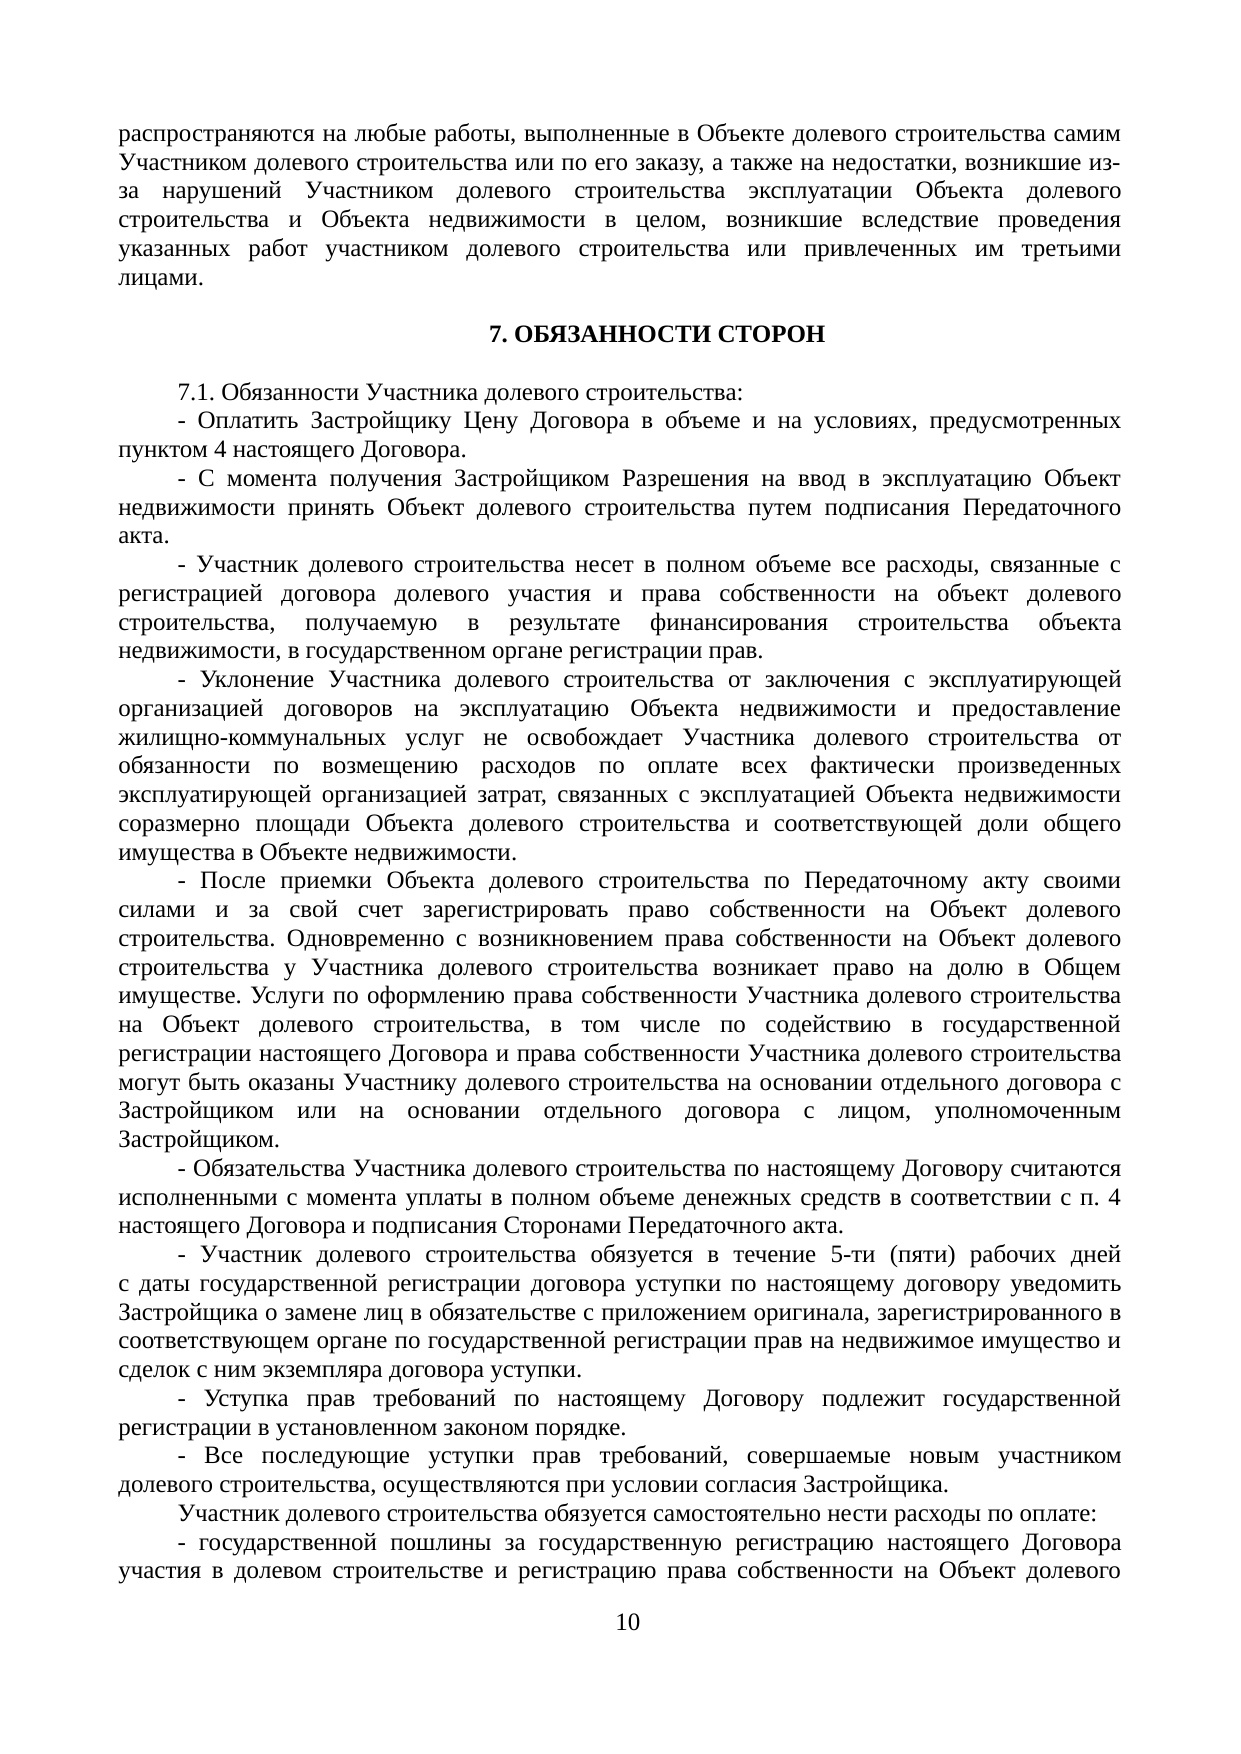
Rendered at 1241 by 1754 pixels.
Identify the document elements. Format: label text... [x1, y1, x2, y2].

text - Уклонение Участника долевого строительства от заключения с эксплуатирующей организацией договоров на эксплуатацию Объекта недвижимости и предоставление жилищно-коммунальных услуг не освобождает Участника долевого строительства от обязанности по возмещению расходов по оплате всех фактически произведенных эксплуатирующей организацией затрат, связанных с эксплуатацией Объекта недвижимости соразмерно площади Объекта долевого строительства и соответствующей доли общего имущества в Объекте недвижимости. [118, 664, 1122, 866]
text - Участник долевого строительства обязуется в течение 5-ти (пяти) рабочих дней с даты государственной регистрации договора уступки по настоящему договору уведомить Застройщика о замене лиц в обязательстве с приложением оригинала, зарегистрированного в соответствующем органе по государственной регистрации прав на недвижимое имущество и сделок с ним экземпляра договора уступки. [118, 1239, 1122, 1383]
text - Уступка прав требований по настоящему Договору подлежит государственной регистрации в установленном законом порядке. [118, 1383, 1122, 1441]
text 7. ОБЯЗАННОСТИ СТОРОН [118, 319, 1122, 348]
text - С момента получения Застройщиком Разрешения на ввод в эксплуатацию Объект недвижимости принять Объект долевого строительства путем подписания Передаточного акта. [118, 463, 1122, 549]
text - Оплатить Застройщику Цену Договора в объеме и на условиях, предусмотренных пунктом 4 настоящего Договора. [118, 406, 1122, 463]
text Участник долевого строительства обязуется самостоятельно нести расходы по оплате: [118, 1498, 1122, 1527]
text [118, 1527, 1122, 1584]
text - Все последующие уступки прав требований, совершаемые новым участником долевого строительства, осуществляются при условии согласия Застройщика. [118, 1441, 1122, 1498]
text - Обязательства Участника долевого строительства по настоящему Договору считаются исполненными с момента уплаты в полном объеме денежных средств в соответствии с п. 4 настоящего Договора и подписания Сторонами Передаточного акта. [118, 1153, 1122, 1239]
text 7.1. Обязанности Участника долевого строительства: [118, 377, 1122, 406]
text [118, 118, 1122, 291]
text - После приемки Объекта долевого строительства по Передаточному акту своими силами и за свой счет зарегистрировать право собственности на Объект долевого строительства. Одновременно с возникновением права собственности на Объект долевого строительства у Участника долевого строительства возникает право на долю в Общем имуществе. Услуги по оформлению права собственности Участника долевого строительства на Объект долевого строительства, в том числе по содействию в государственной регистрации настоящего Договора и права собственности Участника долевого строительства могут быть оказаны Участнику долевого строительства на основании отдельного договора с Застройщиком или на основании отдельного договора с лицом, уполномоченным Застройщиком. [118, 866, 1122, 1153]
text - Участник долевого строительства несет в полном объеме все расходы, связанные с регистрацией договора долевого участия и права собственности на объект долевого строительства, получаемую в результате финансирования строительства объекта недвижимости, в государственном органе регистрации прав. [118, 549, 1122, 664]
